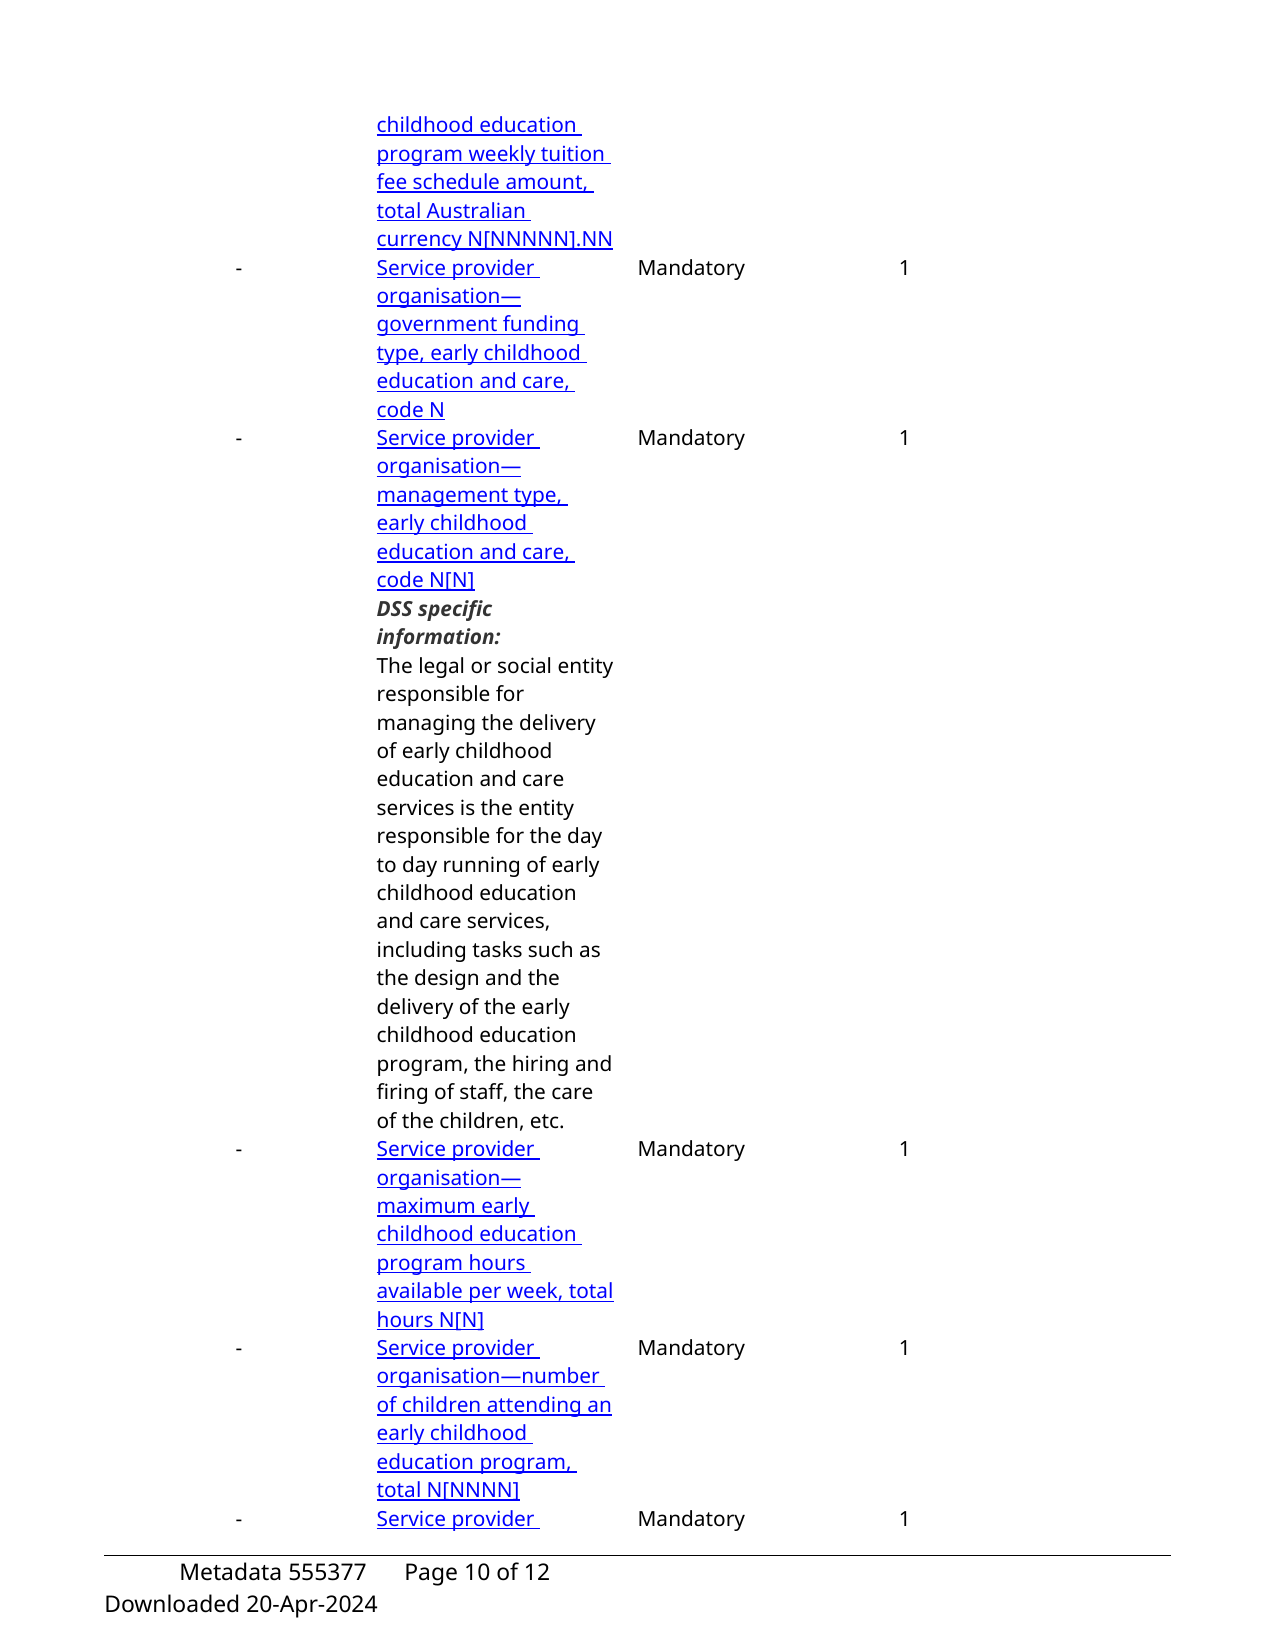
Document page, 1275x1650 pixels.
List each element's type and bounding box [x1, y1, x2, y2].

table_cell [93, 110, 1159, 1532]
